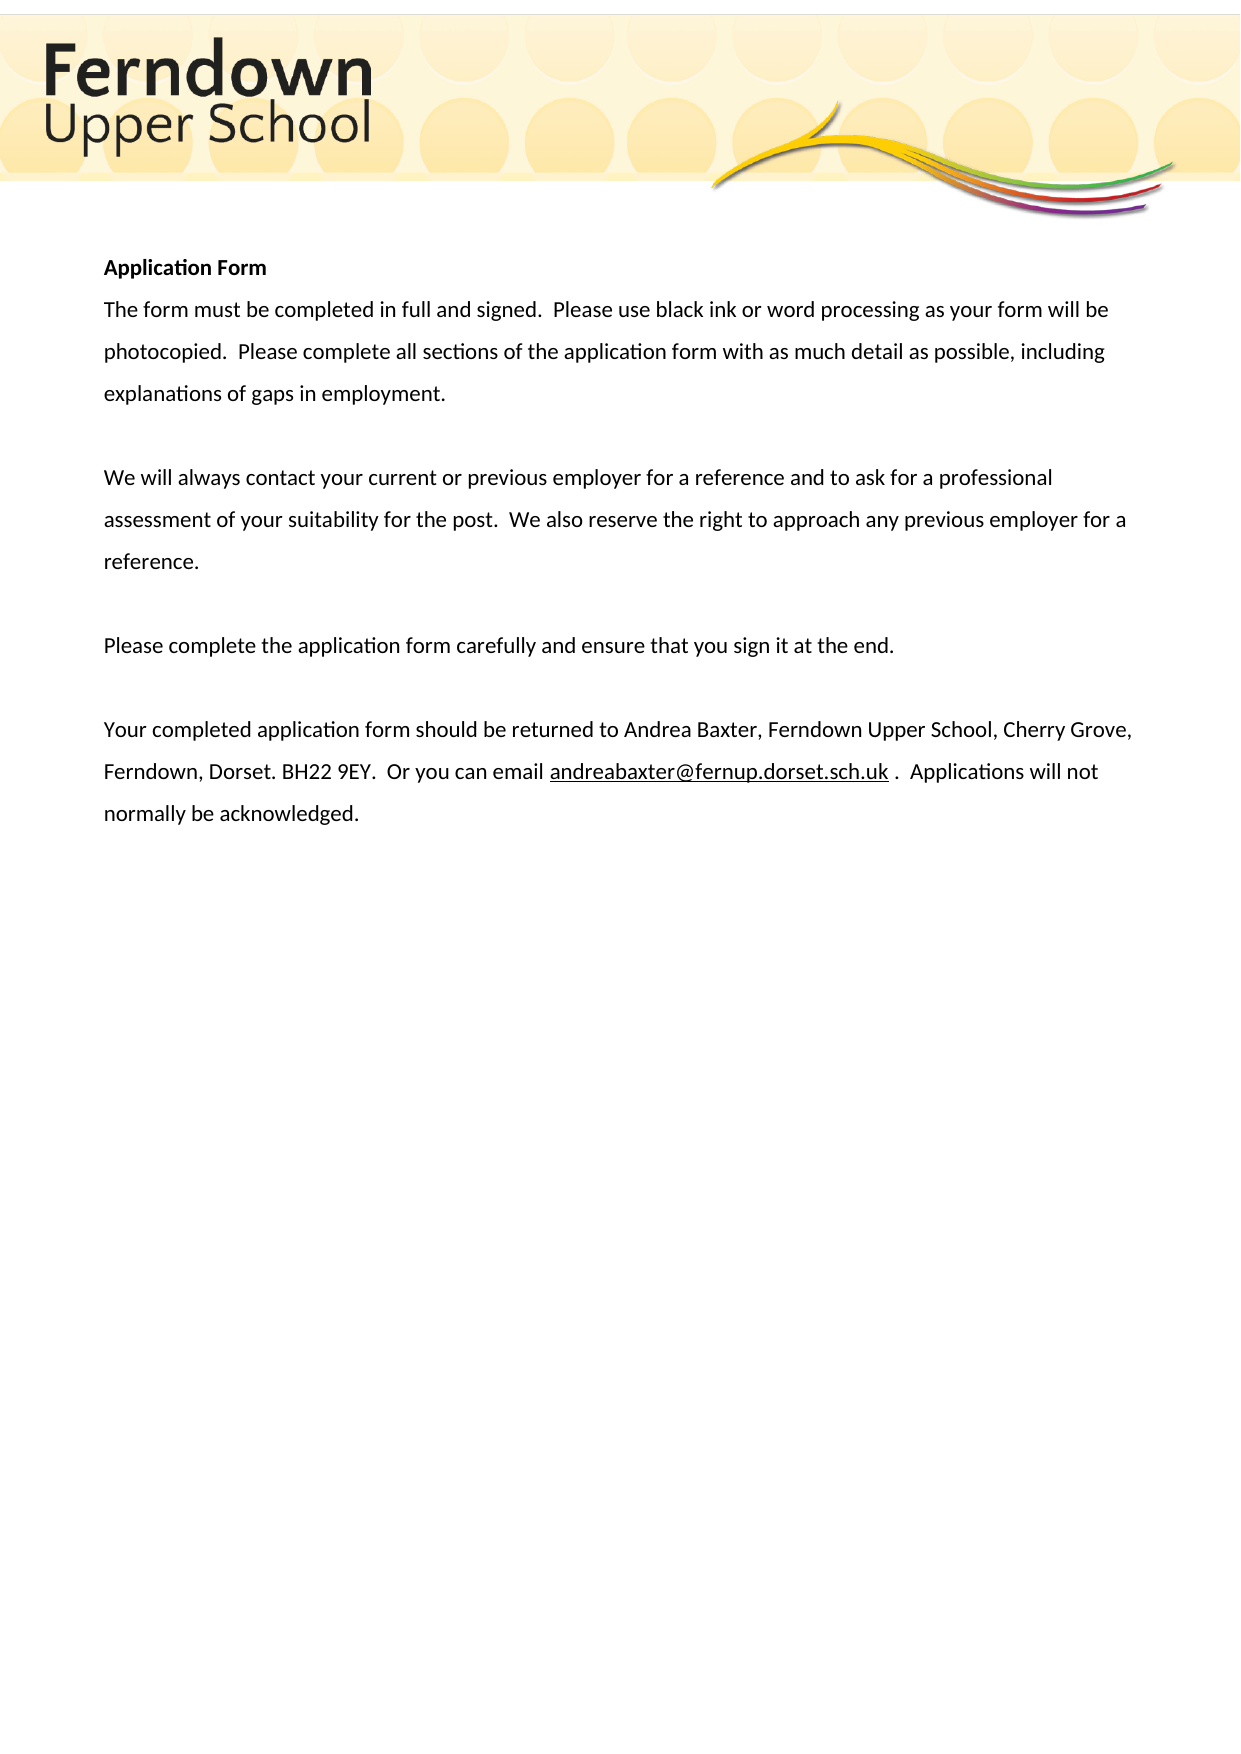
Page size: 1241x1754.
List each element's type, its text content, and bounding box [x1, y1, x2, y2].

subtitle Application Form [103, 150, 1152, 281]
subtitle Your completed application form should be returned to Andrea Baxter, Ferndown Upper School, Cherry Grove, Ferndown, Dorset. BH22 9EY. Or you can email andreabaxter@fernup.dorset.sch.uk . Applications will not normally be acknowledged. [103, 715, 1152, 827]
picture [0, 0, 1241, 239]
subtitle The form must be completed in full and signed. Please use black ink or word processing as your form will be photocopied. Please complete all sections of the application form with as much detail as possible, including explanations of gaps in employment. [103, 295, 1152, 407]
subtitle We will always contact your current or previous employer for a reference and to ask for a professional assessment of your suitability for the post. We also reserve the right to approach any previous employer for a reference. [103, 463, 1152, 575]
subtitle Please complete the application form carefully and ensure that you sign it at the end. [103, 631, 1152, 659]
